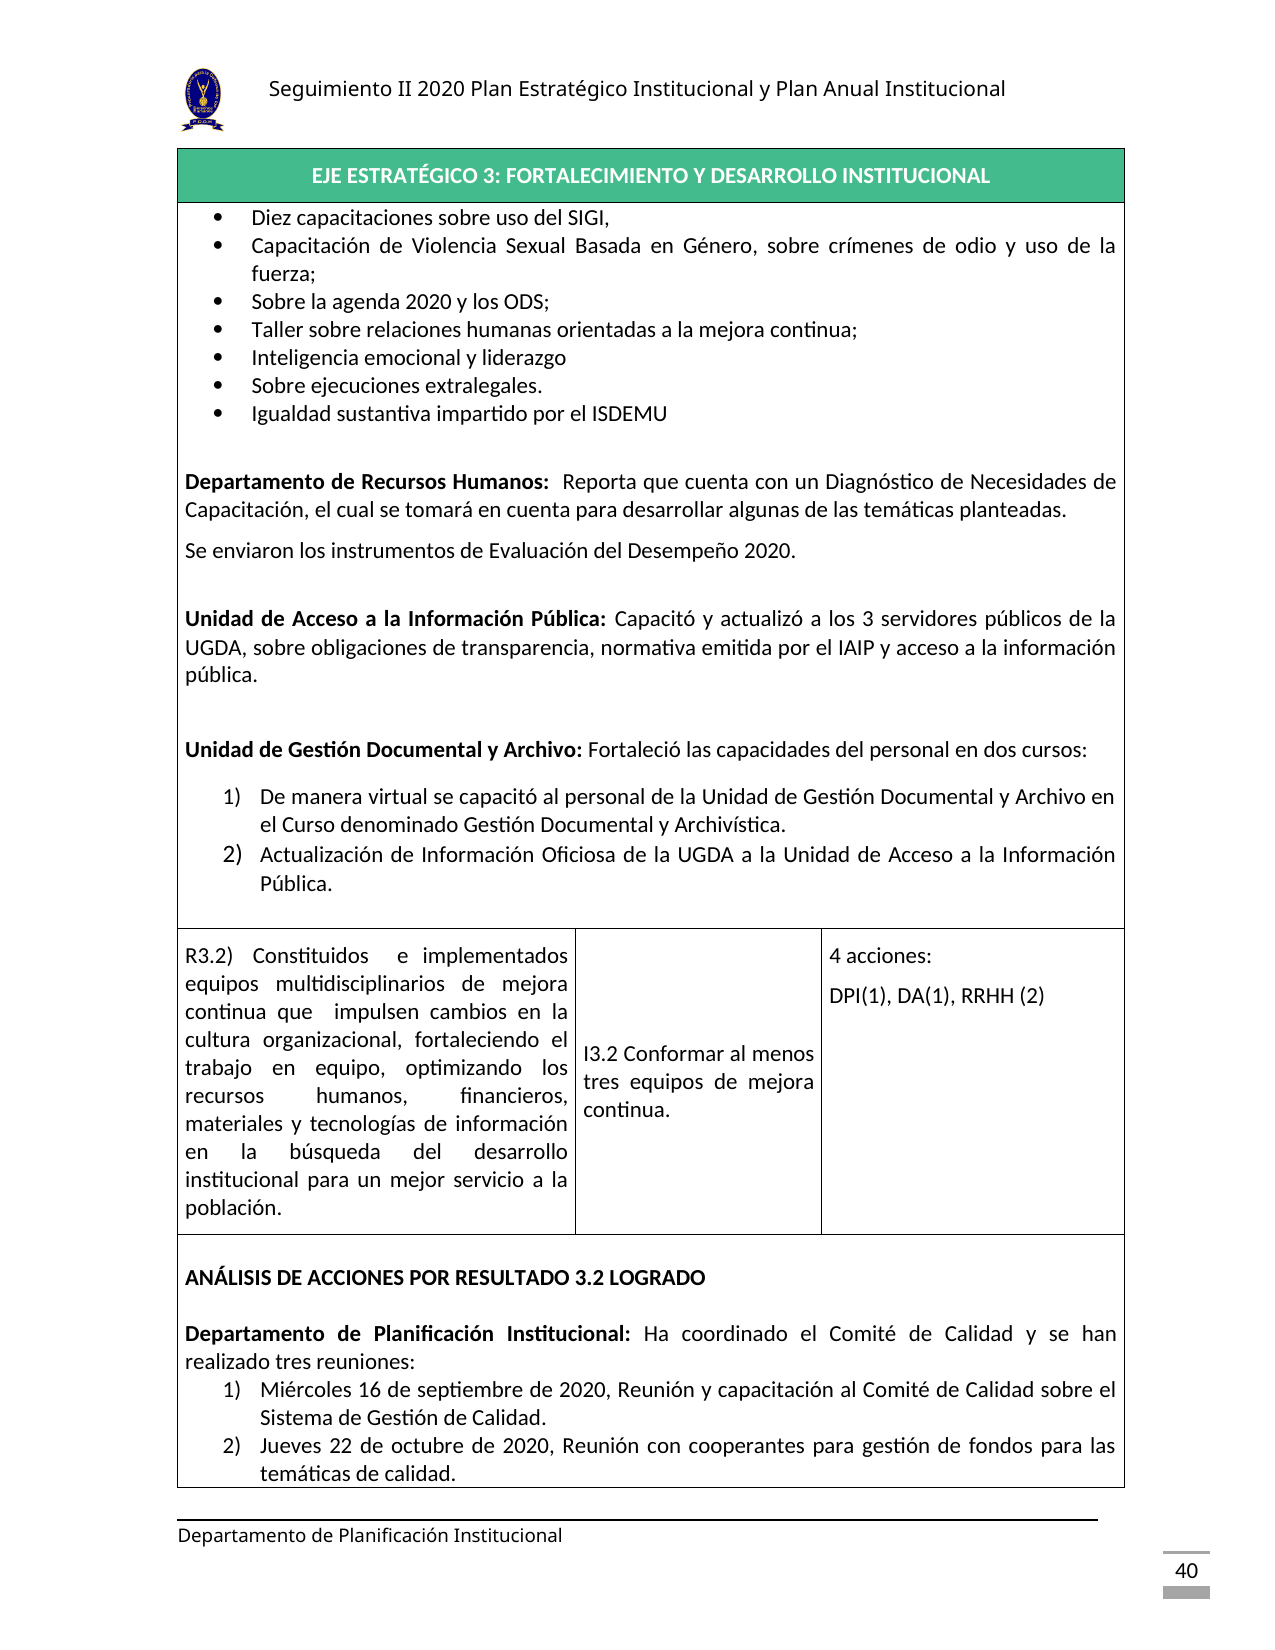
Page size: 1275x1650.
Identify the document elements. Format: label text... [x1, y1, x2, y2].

picture [177, 66, 224, 133]
table_cell 4 acciones: DPI(1), DA(1), RRHH (2) [822, 929, 1124, 1234]
table_cell I3.2 Conformar al menos tres equipos de mejora continua. [576, 929, 821, 1234]
table_header EJE ESTRATÉGICO 3: FORTALECIMIENTO Y DESARROLLO INSTITUCIONAL [178, 149, 1124, 202]
table_cell R3.2) Constituidos e implementados equipos multidisciplinarios de mejora continua que impulsen cambios en la cultura organizacional, fortaleciendo el trabajo en equipo, optimizando los recursos humanos, financieros, materiales y tecnologías de información en la búsqueda del desarrollo institucional para un mejor servicio a la población. [178, 929, 575, 1234]
